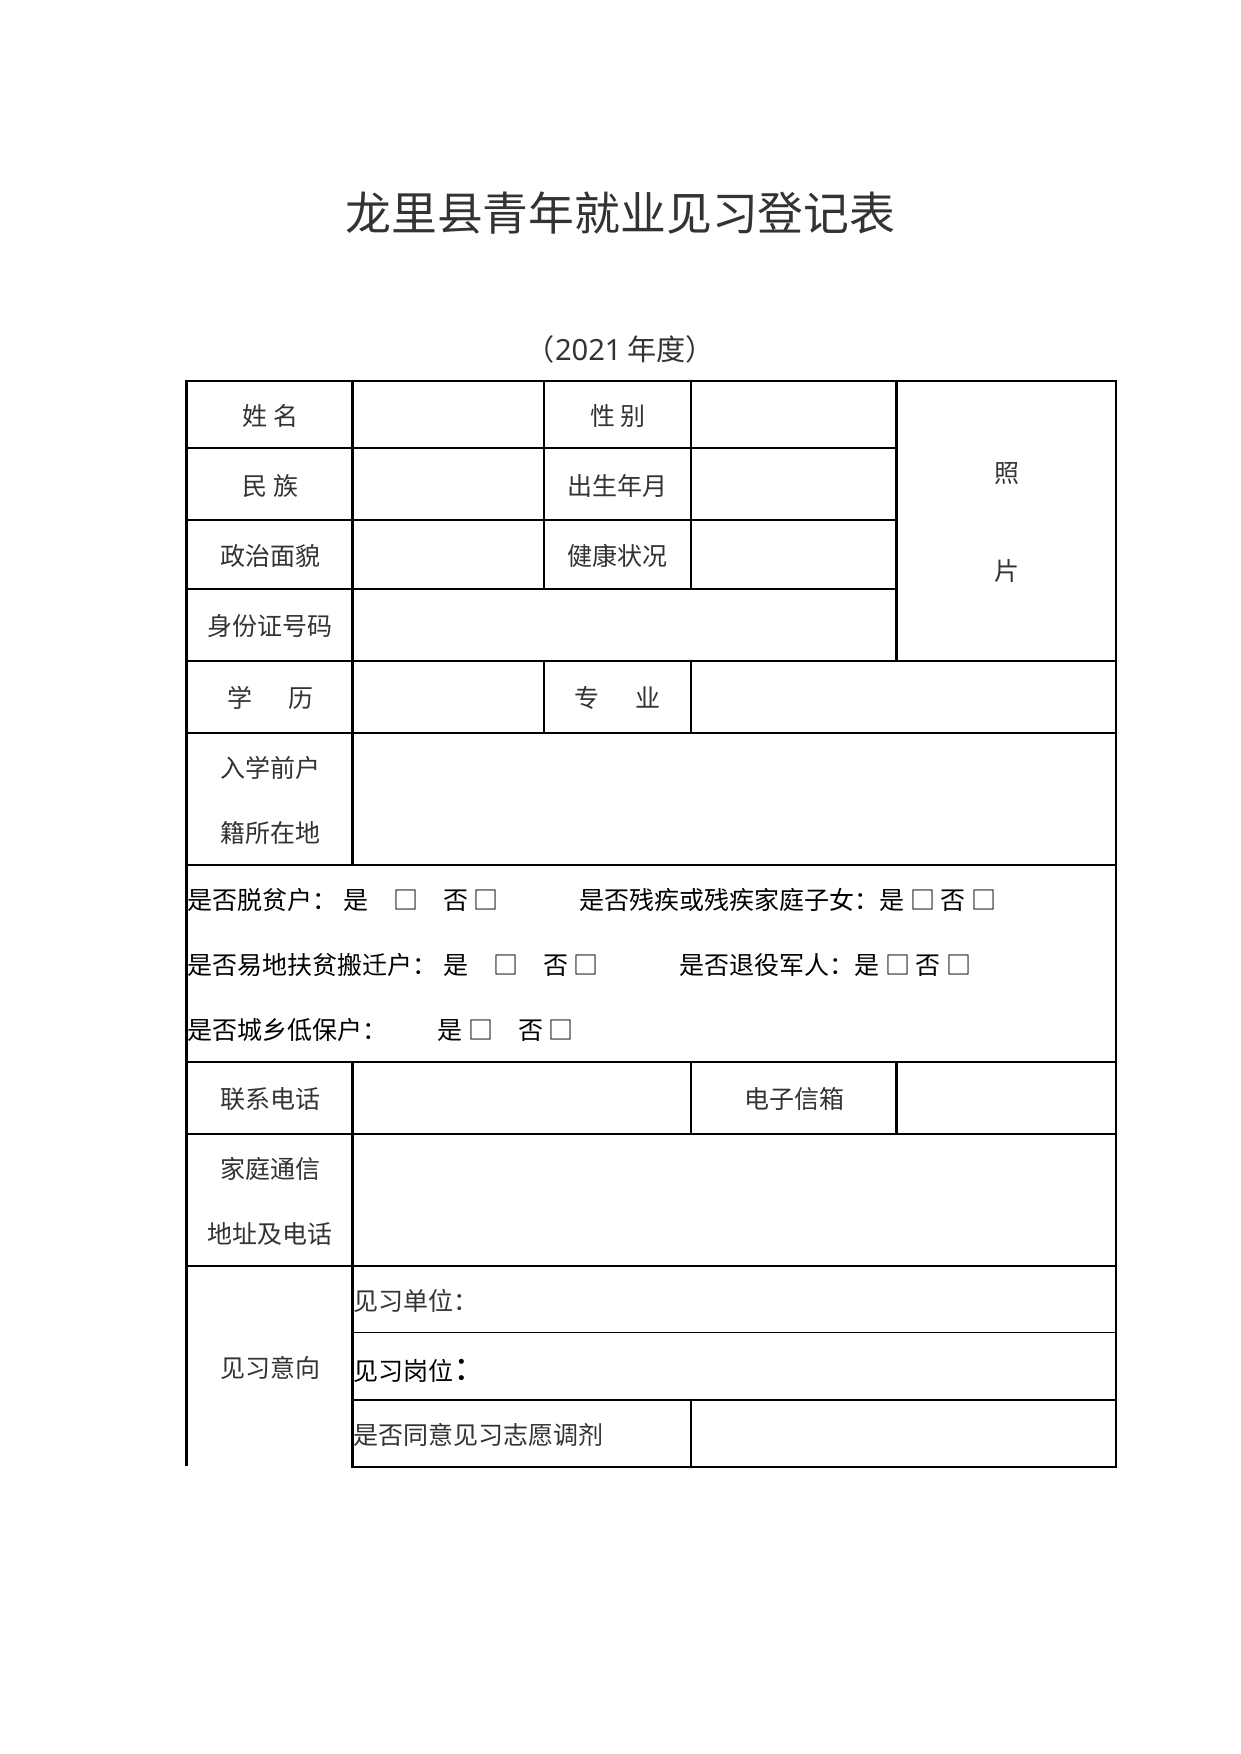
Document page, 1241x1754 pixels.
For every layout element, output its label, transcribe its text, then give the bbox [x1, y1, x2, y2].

table_cell [898, 1063, 1115, 1133]
table_cell [692, 449, 895, 519]
table_cell 出生年月 [545, 449, 690, 519]
table_cell 政治面貌 [188, 521, 351, 588]
table_cell [354, 734, 1115, 864]
table_cell 身份证号码 [188, 590, 351, 660]
table_cell 见习单位： [354, 1267, 1115, 1332]
table_cell 见习岗位： [354, 1333, 1115, 1399]
table_cell [354, 1135, 1115, 1265]
table_cell [354, 449, 543, 519]
table_cell [692, 521, 895, 588]
table_cell 见习意向 [188, 1267, 351, 1466]
table_cell [354, 1063, 690, 1133]
table_header 照 片 [898, 382, 1115, 660]
text 龙里县青年就业见习登记表 [187, 162, 1053, 259]
table_header 姓 名 [188, 382, 351, 447]
table_cell [692, 662, 1115, 732]
table_header 性 别 [545, 382, 690, 447]
table_cell 学 历 [188, 662, 351, 732]
table_cell 电子信箱 [692, 1063, 895, 1133]
table_cell 是否脱贫户： 是 □ 否 □ 是否残疾或残疾家庭子女：是 □ 否 □ 是否易地扶贫搬迁户： 是 □ 否 □ 是否退役军人：是 □ 否 □ 是否城乡低保户： 是 □ 否 □ [188, 866, 1115, 1061]
table_header [692, 382, 895, 447]
table_cell 家庭通信 地址及电话 [188, 1135, 351, 1265]
table_cell 专 业 [545, 662, 690, 732]
table_cell [354, 521, 543, 588]
table_cell [354, 662, 543, 732]
text （2021年度） [187, 315, 1053, 380]
table_cell 联系电话 [188, 1063, 351, 1133]
table_cell 健康状况 [545, 521, 690, 588]
table_cell 入学前户 籍所在地 [188, 734, 351, 864]
table_cell 是否同意见习志愿调剂 [354, 1401, 690, 1466]
table_cell 民 族 [188, 449, 351, 519]
table_cell [692, 1401, 1115, 1466]
table_cell [354, 590, 895, 660]
table_header [354, 382, 543, 447]
